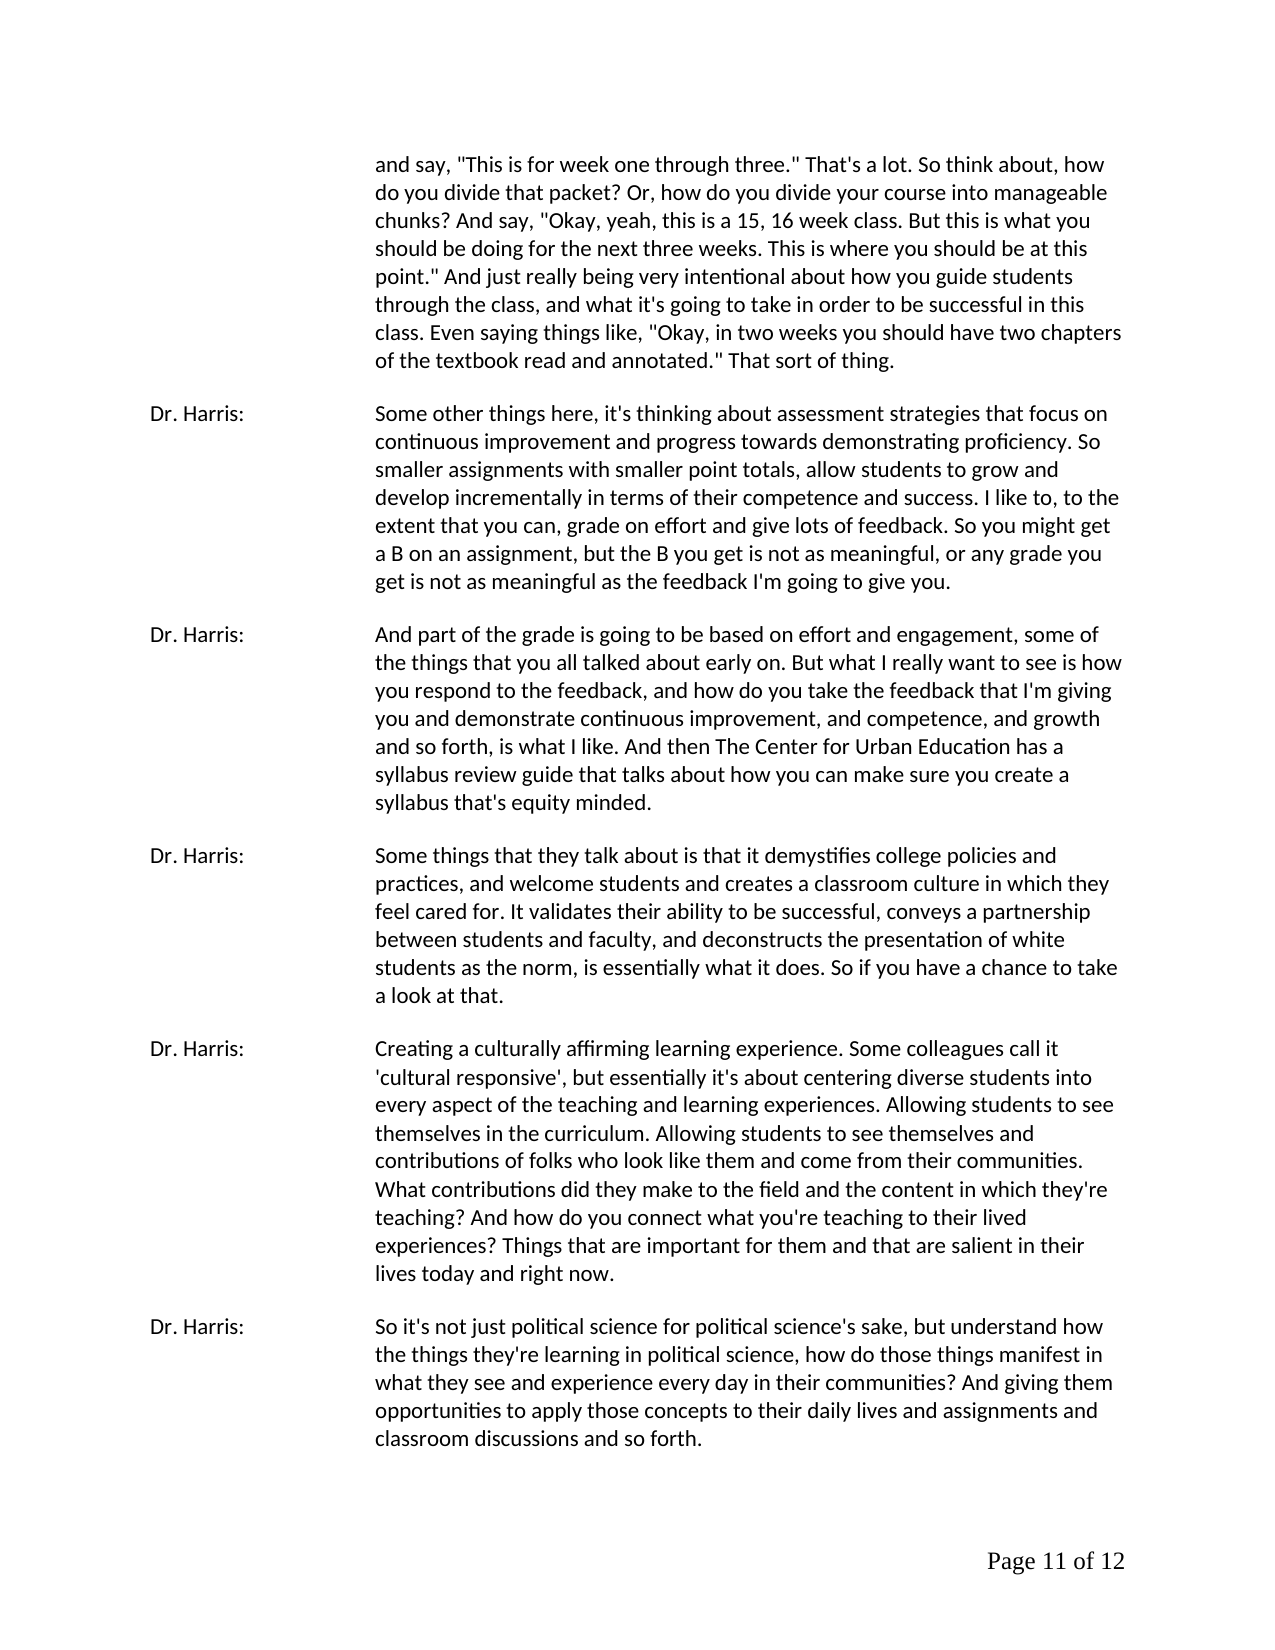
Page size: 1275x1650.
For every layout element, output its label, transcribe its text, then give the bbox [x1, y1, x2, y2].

text Dr. Harris: Some other things here, it's thinking about assessment strategies that focus on continuous improvement and progress towards demonstrating proficiency. So smaller assignments with smaller point totals, allow students to grow and develop incrementally in terms of their competence and success. I like to, to the extent that you can, grade on effort and give lots of feedback. So you might get a B on an assignment, but the B you get is not as meaningful, or any grade you get is not as meaningful as the feedback I'm going to give you. [150, 399, 1125, 595]
text Dr. Harris: So it's not just political science for political science's sake, but understand how the things they're learning in political science, how do those things manifest in what they see and experience every day in their communities? And giving them opportunities to apply those concepts to their daily lives and assignments and classroom discussions and so forth. [150, 1312, 1125, 1452]
text Dr. Harris: And part of the grade is going to be based on effort and engagement, some of the things that you all talked about early on. But what I really want to see is how you respond to the feedback, and how do you take the feedback that I'm giving you and demonstrate continuous improvement, and competence, and growth and so forth, is what I like. And then The Center for Urban Education has a syllabus review guide that talks about how you can make sure you create a syllabus that's equity minded. [150, 620, 1125, 816]
text Dr. Harris: Some things that they talk about is that it demystifies college policies and practices, and welcome students and creates a classroom culture in which they feel cared for. It validates their ability to be successful, conveys a partnership between students and faculty, and deconstructs the presentation of white students as the norm, is essentially what it does. So if you have a chance to take a look at that. [150, 841, 1125, 1009]
text Dr. Harris: Creating a culturally affirming learning experience. Some colleagues call it 'cultural responsive', but essentially it's about centering diverse students into every aspect of the teaching and learning experiences. Allowing students to see themselves in the curriculum. Allowing students to see themselves and contributions of folks who look like them and come from their communities. What contributions did they make to the field and the content in which they're teaching? And how do you connect what you're teaching to their lived experiences? Things that are important for them and that are salient in their lives today and right now. [150, 1034, 1125, 1287]
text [150, 150, 1125, 374]
